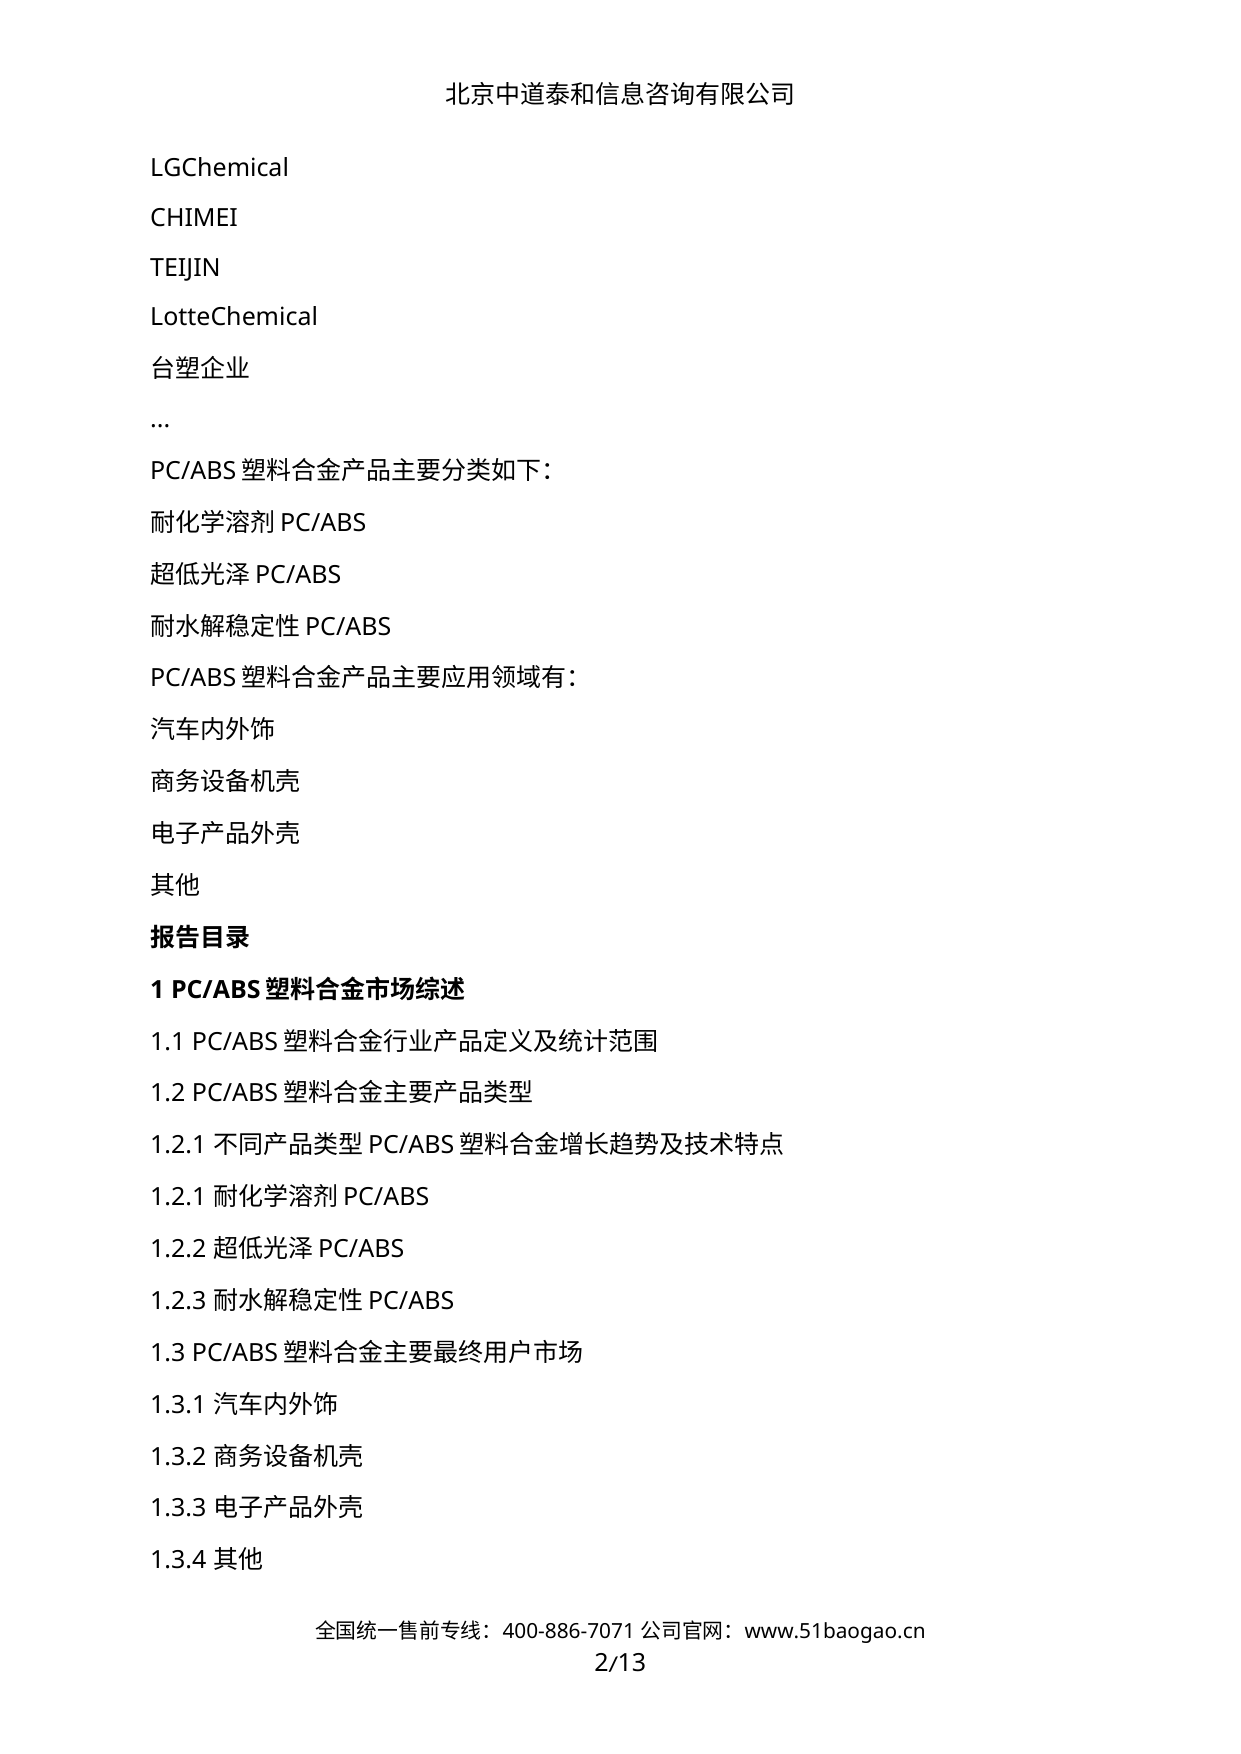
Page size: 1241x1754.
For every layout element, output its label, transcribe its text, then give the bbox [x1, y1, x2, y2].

text 耐水解稳定性PC/ABS [150, 606, 1090, 642]
text 1.2 PC/ABS塑料合金主要产品类型 [150, 1073, 1090, 1109]
text 1.2.1 耐化学溶剂PC/ABS [150, 1177, 1090, 1213]
text 1.3.3 电子产品外壳 [150, 1488, 1090, 1524]
text 1.2.3 耐水解稳定性PC/ABS [150, 1280, 1090, 1317]
text 台塑企业 [150, 349, 1090, 385]
text PC/ABS塑料合金产品主要应用领域有： [150, 658, 1090, 694]
text TEIJIN [150, 249, 1090, 283]
text 报告目录 [150, 917, 1090, 953]
text LotteChemical [150, 299, 1090, 333]
text PC/ABS塑料合金产品主要分类如下： [150, 450, 1090, 487]
text 商务设备机壳 [150, 762, 1090, 798]
text 1.2.1 不同产品类型PC/ABS塑料合金增长趋势及技术特点 [150, 1125, 1090, 1161]
text ... [150, 401, 1090, 435]
text 1.3.1 汽车内外饰 [150, 1384, 1090, 1420]
text 1.1 PC/ABS塑料合金行业产品定义及统计范围 [150, 1021, 1090, 1057]
text 1.2.2 超低光泽PC/ABS [150, 1228, 1090, 1265]
text 汽车内外饰 [150, 710, 1090, 746]
text 电子产品外壳 [150, 813, 1090, 850]
text 其他 [150, 865, 1090, 902]
text 1 PC/ABS塑料合金市场综述 [150, 969, 1090, 1005]
text 1.3.2 商务设备机壳 [150, 1436, 1090, 1472]
text 1.3.4 其他 [150, 1540, 1090, 1576]
text 超低光泽PC/ABS [150, 554, 1090, 590]
text 1.3 PC/ABS塑料合金主要最终用户市场 [150, 1332, 1090, 1368]
text CHIMEI [150, 200, 1090, 234]
text 耐化学溶剂PC/ABS [150, 502, 1090, 538]
text LGChemical [150, 150, 1090, 184]
